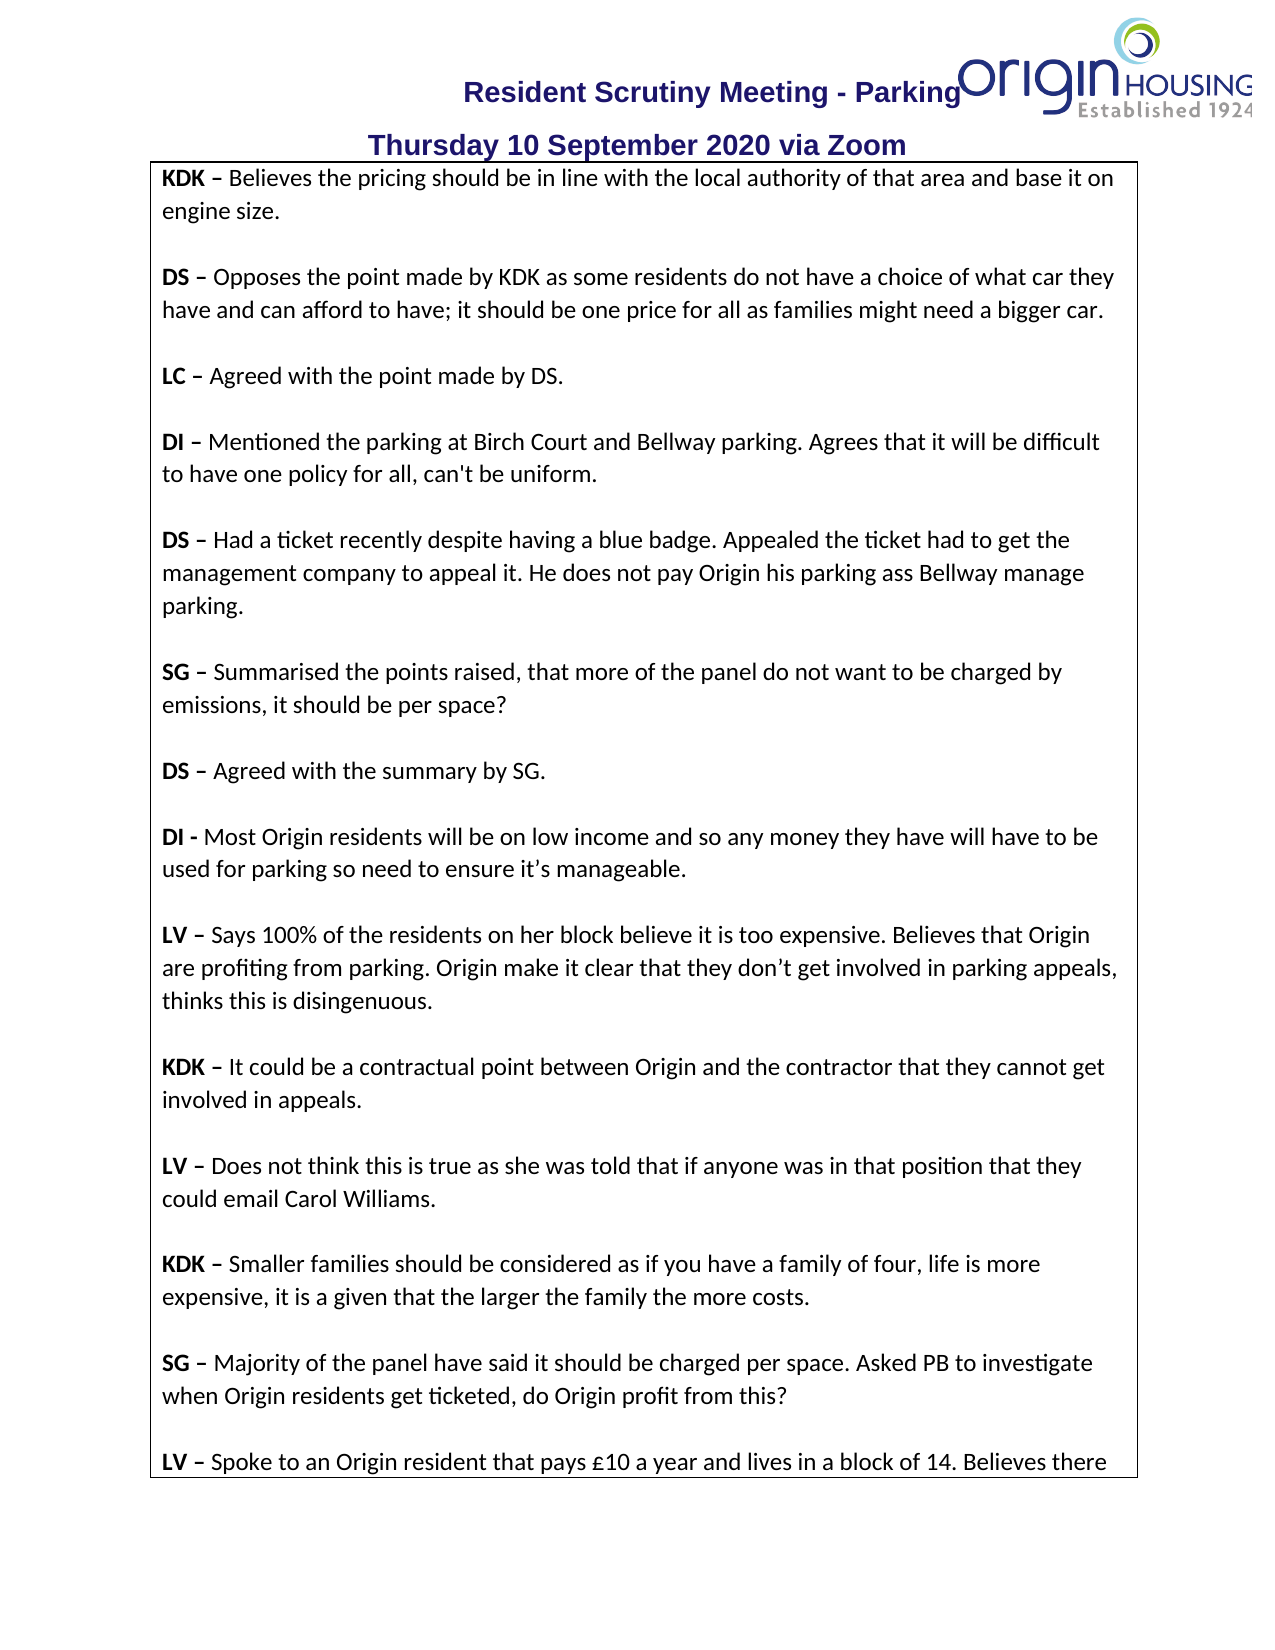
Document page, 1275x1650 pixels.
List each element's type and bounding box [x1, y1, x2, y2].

picture [958, 17, 1252, 121]
table_cell [151, 163, 1137, 1477]
